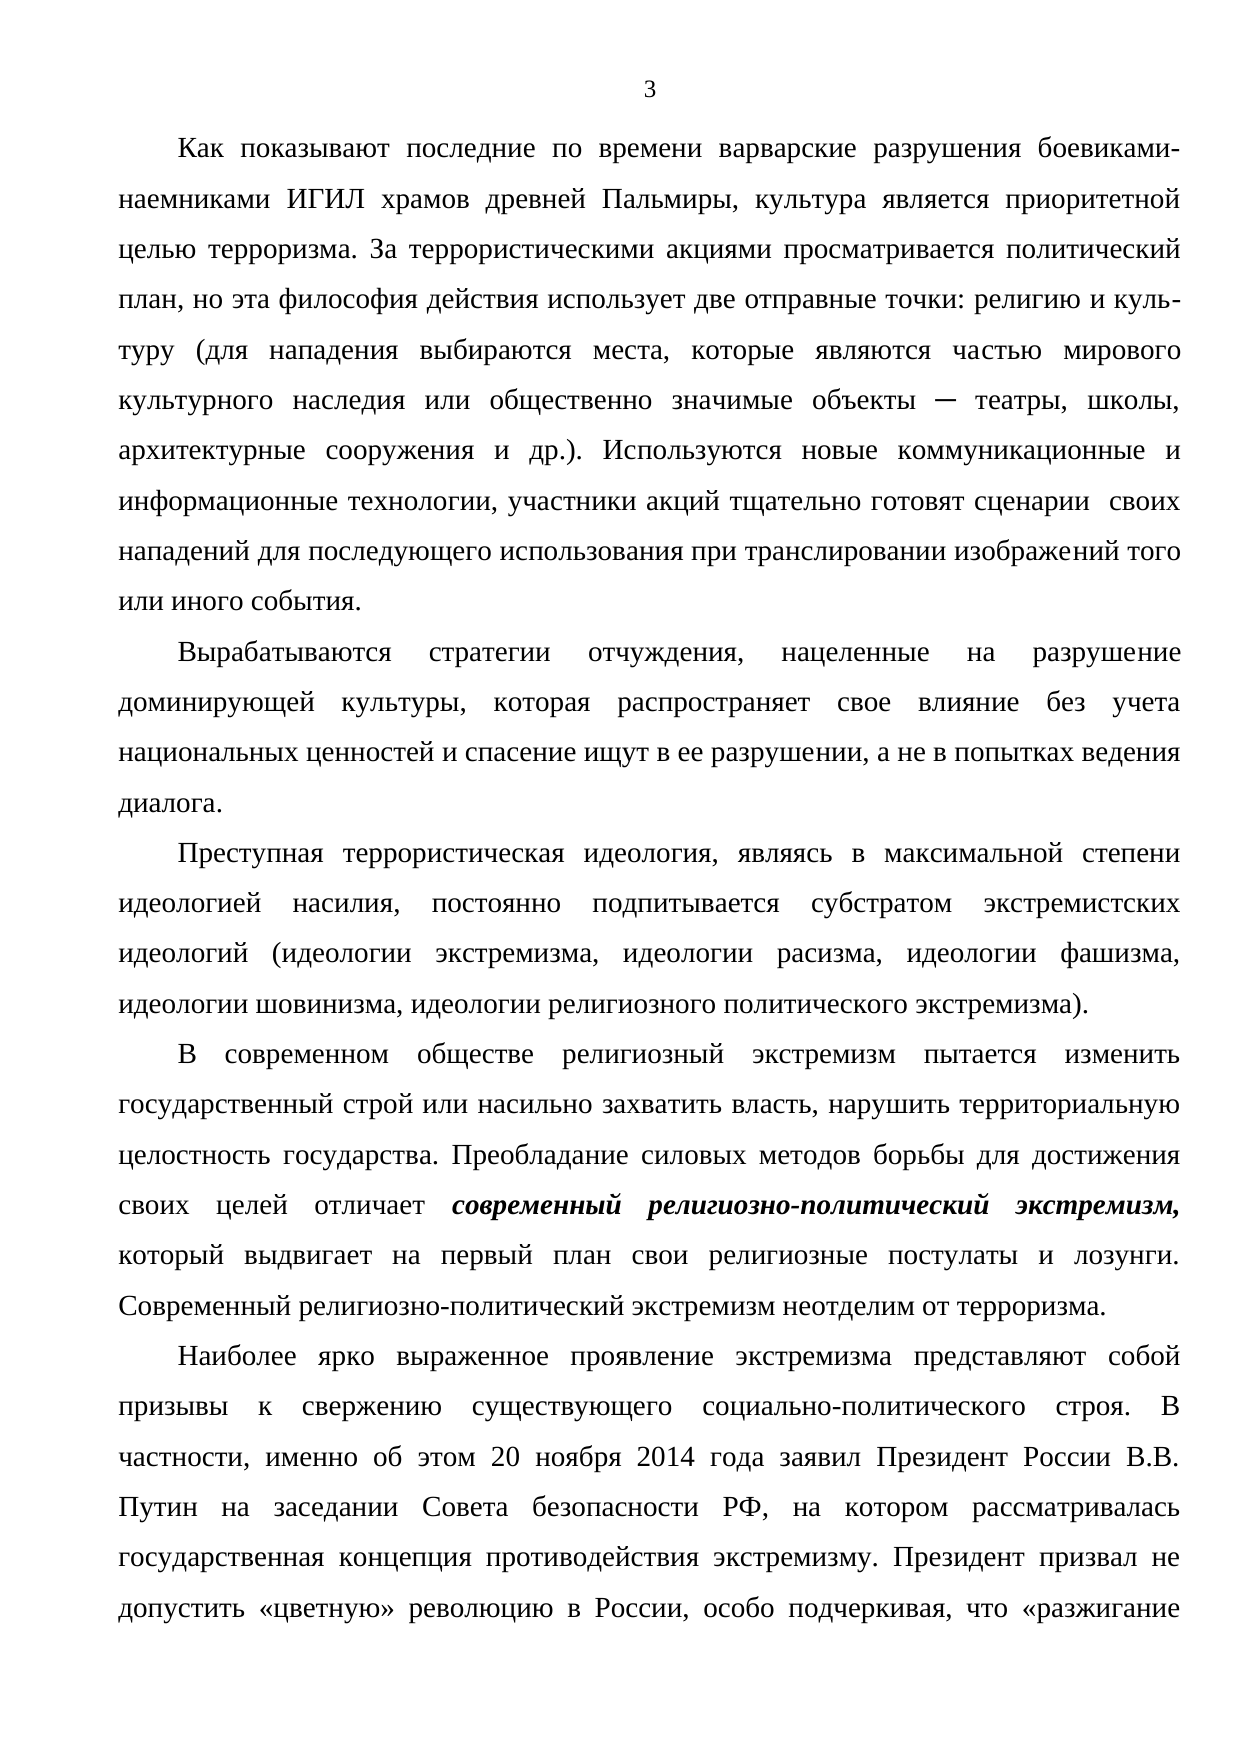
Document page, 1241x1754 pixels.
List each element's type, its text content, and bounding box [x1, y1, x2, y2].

text Преступная террористическая идеология, являясь в максимальной степени идеологией насилия, постоянно подпитывается субстратом экстремистских идеологий (идеологии экстремизма, идеологии расизма, идеологии фашизма, идеологии шовинизма, идеологии религиозного политического экстремизма). [118, 835, 1181, 1019]
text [118, 1338, 1181, 1623]
text Вырабатываются стратегии отчуждения, нацеленные на разрушение доминирующей культуры, которая распространяет свое влияние без учета национальных ценностей и спасение ищут в ее разрушении, а не в попытках ведения диалога. [118, 634, 1181, 818]
text Как показывают последние по времени варварские разрушения боевиками-наемниками ИГИЛ храмов древней Пальмиры, культура является приоритетной целью терроризма. За террористическими акциями просматривается политический план, но эта философия действия использует две отправные точки: религию и культуру (для нападения выбираются места, которые являются частью мирового культурного наследия или общественно значимые объекты ─ театры, школы, архитектурные сооружения и др.). Используются новые коммуникационные и информационные технологии, участники акций тщательно готовят сценарии своих нападений для последующего использования при транслировании изображений того или иного события. [118, 131, 1181, 617]
text В современном обществе религиозный экстремизм пытается изменить государственный строй или насильно захватить власть, нарушить территориальную целостность государства. Преобладание силовых методов борьбы для достижения своих целей отличает современный религиозно-политический экстремизм, который выдвигает на первый план свои религиозные постулаты и лозунги. Современный религиозно-политический экстремизм неотделим от терроризма. [118, 1036, 1181, 1321]
